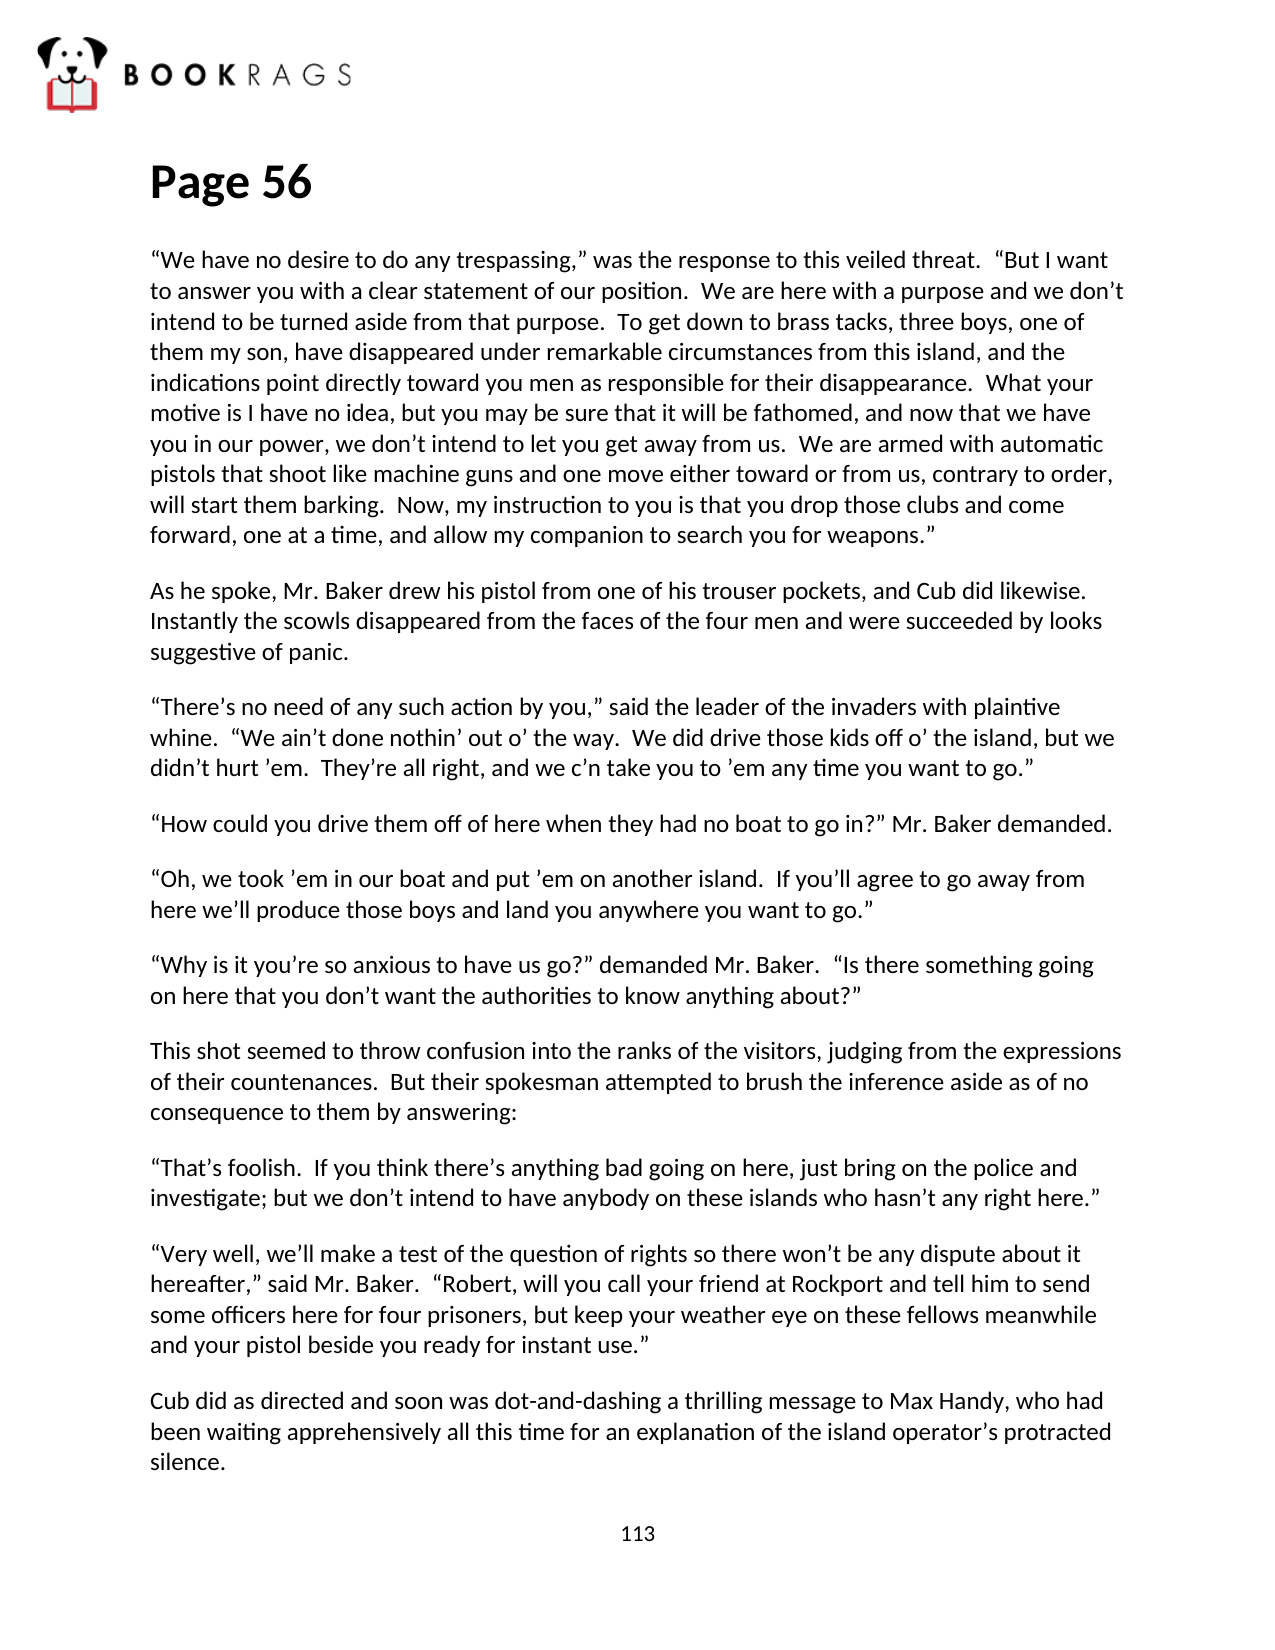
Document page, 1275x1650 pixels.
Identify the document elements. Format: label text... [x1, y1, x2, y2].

text “Why is it you’re so anxious to have us go?” demanded Mr. Baker. “Is there something going on here that you don’t want the authorities to know anything about?” [150, 949, 1125, 1011]
picture [37, 37, 351, 113]
text “That’s foolish. If you think there’s anything bad going on here, just bring on the police and investigate; but we don’t intend to have anybody on these islands who hasn’t any right here.” [150, 1152, 1125, 1213]
text “Very well, we’ll make a test of the question of rights so there won’t be any dispute about it hereafter,” said Mr. Baker. “Robert, will you call your friend at Rockport and tell him to send some officers here for four prisoners, but keep your weather eye on these fellows meanwhile and your pistol beside you ready for instant use.” [150, 1238, 1125, 1360]
text “There’s no need of any such action by you,” said the leader of the invaders with plaintive whine. “We ain’t done nothin’ out o’ the way. We did drive those kids off o’ the island, but we didn’t hurt ’em. They’re all right, and we c’n take you to ’em any time you want to go.” [150, 691, 1125, 783]
text Page 56 [150, 150, 1125, 211]
text “How could you drive them off of here when they had no boat to go in?” Mr. Baker demanded. [150, 808, 1125, 838]
text This shot seemed to throw confusion into the ranks of the visitors, judging from the expressions of their countenances. But their spokesman attempted to brush the inference aside as of no consequence to them by answering: [150, 1036, 1125, 1127]
text As he spoke, Mr. Baker drew his pistol from one of his trouser pockets, and Cub did likewise. Instantly the scowls disappeared from the faces of the four men and were succeeded by looks suggestive of panic. [150, 575, 1125, 666]
text Cub did as directed and soon was dot-and-dashing a thrilling message to Max Handy, who had been waiting apprehensively all this time for an explanation of the island operator’s protracted silence. [150, 1385, 1125, 1477]
text “Oh, we took ’em in our boat and put ’em on another island. If you’ll agree to go away from here we’ll produce those boys and land you anywhere you want to go.” [150, 863, 1125, 924]
text “We have no desire to do any trespassing,” was the response to this veiled threat. “But I want to answer you with a clear statement of our position. We are here with a purpose and we don’t intend to be turned aside from that purpose. To get down to brass tacks, three boys, one of them my son, have disappeared under remarkable circumstances from this island, and the indications point directly toward you men as responsible for their disappearance. What your motive is I have no idea, but you may be sure that it will be fathomed, and now that we have you in our power, we don’t intend to let you get away from us. We are armed with automatic pistols that shoot like machine guns and one move either toward or from us, contrary to order, will start them barking. Now, my instruction to you is that you drop those clubs and come forward, one at a time, and allow my companion to search you for weapons.” [150, 244, 1125, 550]
